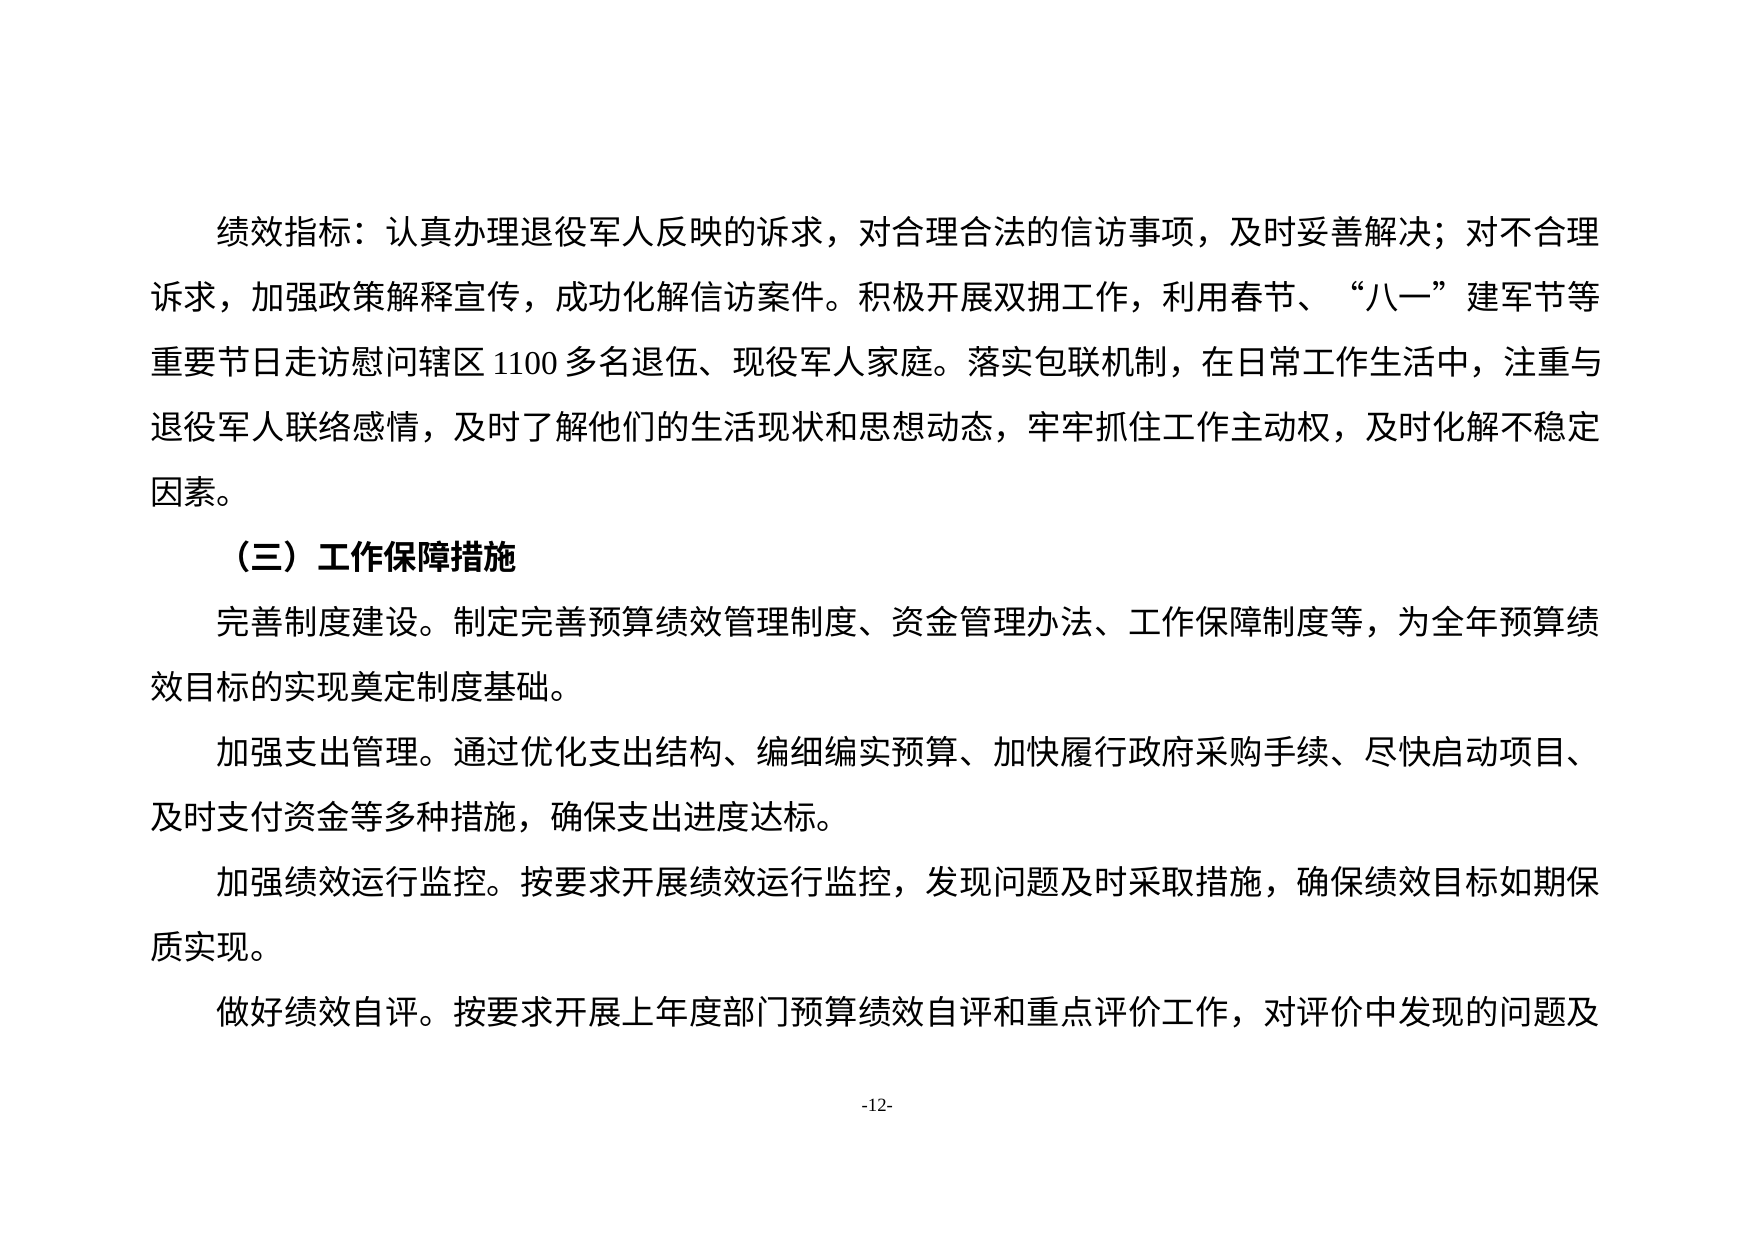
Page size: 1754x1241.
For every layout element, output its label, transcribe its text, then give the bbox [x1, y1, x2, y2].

text 完善制度建设。制定完善预算绩效管理制度、资金管理办法、工作保障制度等，为全年预算绩效目标的实现奠定制度基础。 [150, 588, 1604, 718]
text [150, 978, 1604, 1043]
text 绩效指标：认真办理退役军人反映的诉求，对合理合法的信访事项，及时妥善解决；对不合理诉求，加强政策解释宣传，成功化解信访案件。积极开展双拥工作，利用春节、“八一”建军节等重要节日走访慰问辖区1100多名退伍、现役军人家庭。落实包联机制，在日常工作生活中，注重与退役军人联络感情，及时了解他们的生活现状和思想动态，牢牢抓住工作主动权，及时化解不稳定因素。 [150, 198, 1604, 523]
text 加强支出管理。通过优化支出结构、编细编实预算、加快履行政府采购手续、尽快启动项目、及时支付资金等多种措施，确保支出进度达标。 [150, 718, 1604, 848]
text 加强绩效运行监控。按要求开展绩效运行监控，发现问题及时采取措施，确保绩效目标如期保质实现。 [150, 848, 1604, 978]
text （三）工作保障措施 [150, 523, 1604, 588]
